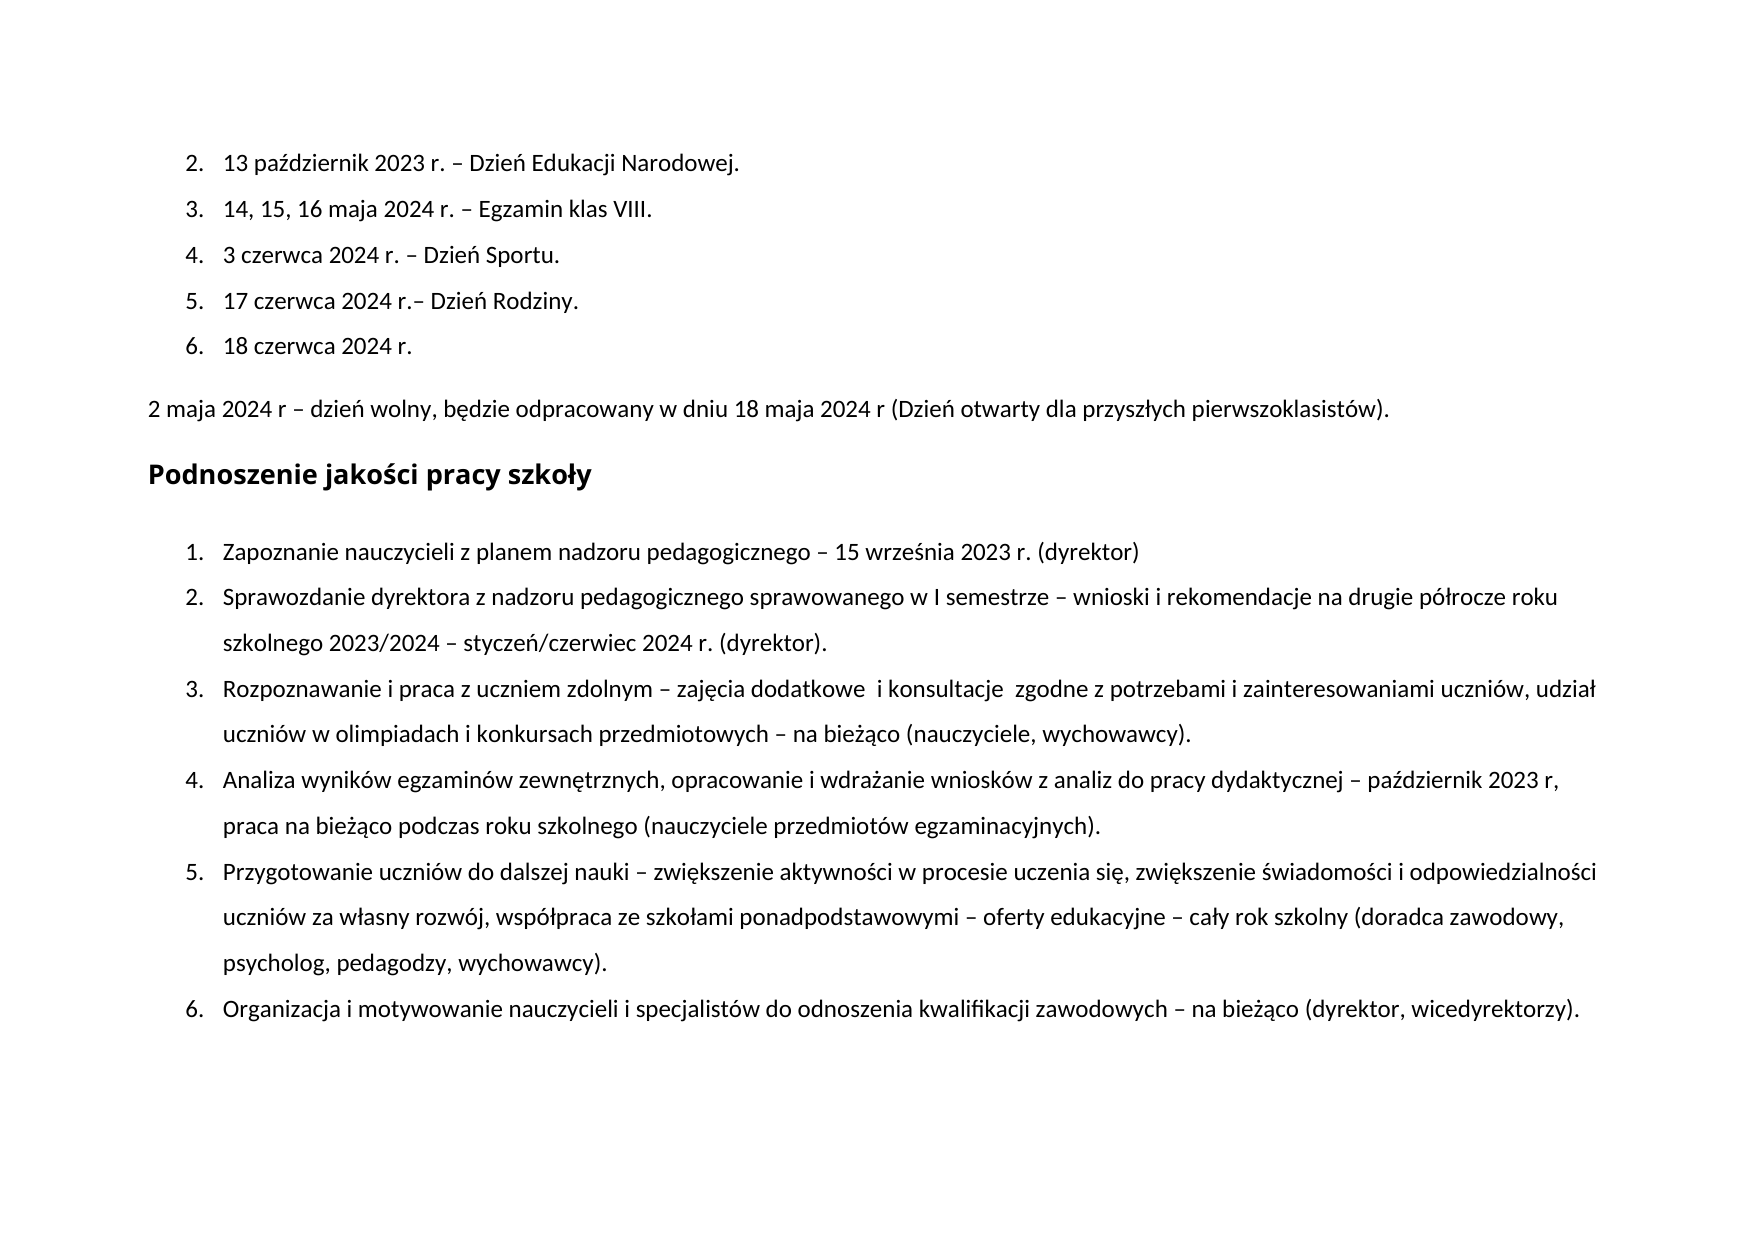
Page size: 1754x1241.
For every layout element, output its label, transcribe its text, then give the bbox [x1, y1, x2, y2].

list 18 czerwca 2024 r. [185, 331, 1606, 361]
list Analiza wyników egzaminów zewnętrznych, opracowanie i wdrażanie wniosków z analiz do pracy dydaktycznej – październik 2023 r, praca na bieżąco podczas roku szkolnego (nauczyciele przedmiotów egzaminacyjnych). [185, 764, 1606, 841]
list Zapoznanie nauczycieli z planem nadzoru pedagogicznego – 15 września 2023 r. (dyrektor) [185, 536, 1606, 566]
list 13 październik 2023 r. – Dzień Edukacji Narodowej. [185, 148, 1606, 178]
text 2 maja 2024 r – dzień wolny, będzie odpracowany w dniu 18 maja 2024 r (Dzień otwarty dla przyszłych pierwszoklasistów). [148, 393, 1606, 423]
list 17 czerwca 2024 r.– Dzień Rodziny. [185, 285, 1606, 315]
list Organizacja i motywowanie nauczycieli i specjalistów do odnoszenia kwalifikacji zawodowych – na bieżąco (dyrektor, wicedyrektorzy). [185, 993, 1606, 1023]
list 3 czerwca 2024 r. – Dzień Sportu. [185, 239, 1606, 269]
subtitle Podnoszenie jakości pracy szkoły [148, 455, 1606, 492]
list Przygotowanie uczniów do dalszej nauki – zwiększenie aktywności w procesie uczenia się, zwiększenie świadomości i odpowiedzialności uczniów za własny rozwój, współpraca ze szkołami ponadpodstawowymi – oferty edukacyjne – cały rok szkolny (doradca zawodowy, psycholog, pedagodzy, wychowawcy). [185, 856, 1606, 978]
list 14, 15, 16 maja 2024 r. – Egzamin klas VIII. [185, 193, 1606, 224]
list Rozpoznawanie i praca z uczniem zdolnym – zajęcia dodatkowe i konsultacje zgodne z potrzebami i zainteresowaniami uczniów, udział uczniów w olimpiadach i konkursach przedmiotowych – na bieżąco (nauczyciele, wychowawcy). [185, 673, 1606, 749]
list Sprawozdanie dyrektora z nadzoru pedagogicznego sprawowanego w I semestrze – wnioski i rekomendacje na drugie półrocze roku szkolnego 2023/2024 – styczeń/czerwiec 2024 r. (dyrektor). [185, 581, 1606, 658]
